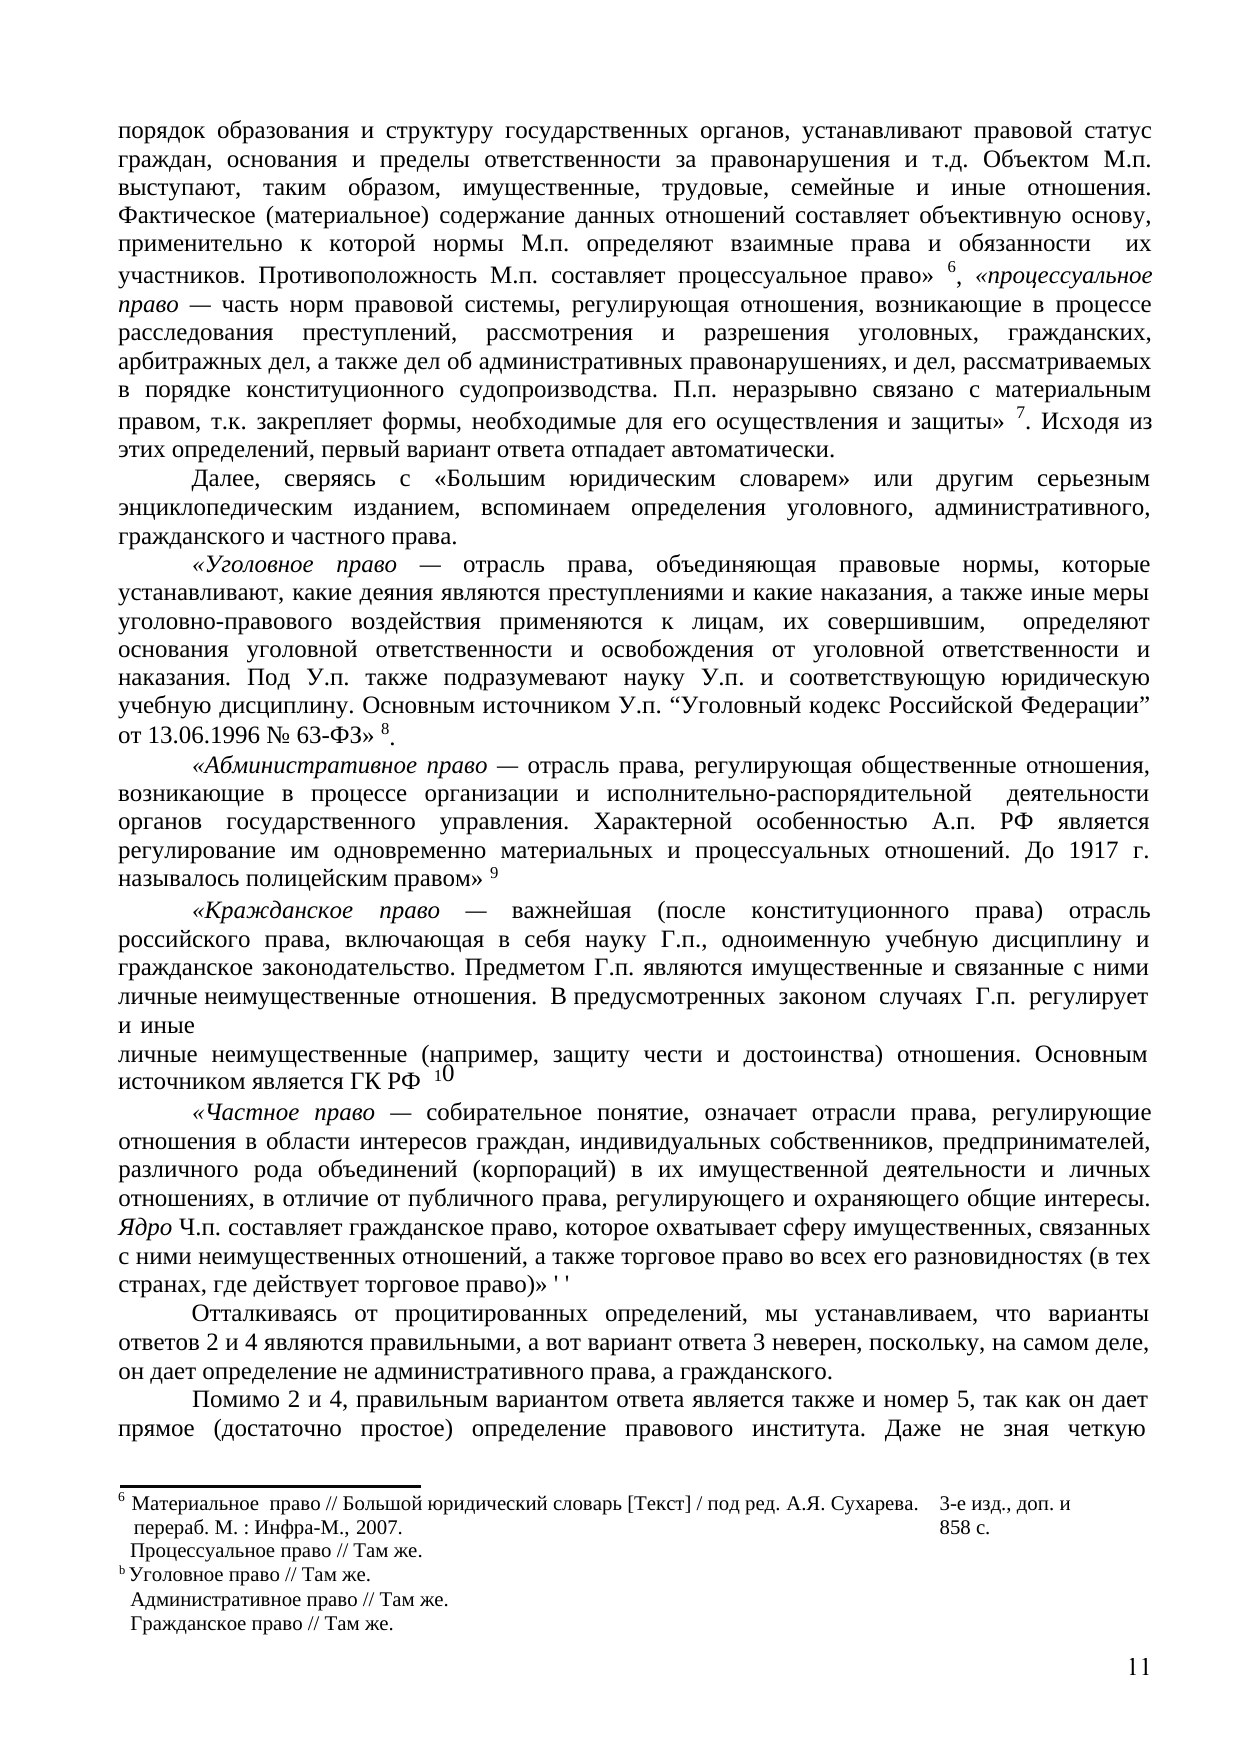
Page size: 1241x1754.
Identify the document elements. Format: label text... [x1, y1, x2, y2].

text Помимо 2 и 4, правильным вариантом ответа является также и номер 5, так как он дает прямое (достаточно простое) определение правового института. Даже не зная четкую [118, 1384, 1150, 1442]
text Процессуальное право // Там же. [130, 1539, 1163, 1562]
picture [1129, 1658, 1149, 1675]
text 6 Материальное право // Большой юридический словарь [Текст] / под ред. А.Я. Сухарева. 3-e изд., доп. и перераб. М. : Инфра-М., 2007. 858 с. [118, 1489, 1150, 1539]
text «Кражданское право — важнейшая (после конституционного права) отрасль российского права, включающая в себя науку Г.п., одноименную учебную дисциплину и гражданское законодательство. Предметом Г.п. являются имущественные и связанные с ними личные неимущественные отношения. В предусмотренных законом случаях Г.п. регулирует и иные [118, 895, 1150, 1039]
text порядок образования и структуру государственных органов, устанавливают правовой статус граждан, основания и пределы ответственности за правонарушения и т.д. Объектом М.п. выступают, таким образом, имущественные, трудовые, семейные и иные отношения. Фактическое (материальное) содержание данных отношений составляет объективную основу, применительно к которой нормы М.п. определяют взаимные права и обязанности их участников. Противоположность М.п. составляет процессуальное право» 6, «процессуальное npaвo — часть норм правовой системы, регулирующая отношения, возникающие в процессе расследования преступлений, рассмотрения и разрешения уголовных, гражданских, арбитражных дел, а также дел об административных правонарушениях, и дел, рассматриваемых в порядке конституционного судопроизводства. П.п. неразрывно связано с материальным правом, т.к. закрепляет формы, необходимые для его осуществления и защиты» 7. Исходя из этих определений, первый вариант ответа отпадает автоматически. [118, 116, 1152, 463]
text «Частное право — собирательное понятие, означает отрасли права, регулирующие отношения в области интересов граждан, индивидуальных собственников, предпринимателей, различного рода объединений (корпораций) в их имущественной деятельности и личных отношениях, в отличие от публичного права, регулирующего и охраняющего общие интересы. Ядро Ч.п. составляет гражданское право, которое охватывает сферу имущественных, связанных с ними неимущественных отношений, а также торговое право во всех его разновидностях (в тех странах, где действует торговое право)» ' ' [118, 1097, 1152, 1298]
text Отталкиваясь от процитированных определений, мы устанавливаем, что варианты ответов 2 и 4 являются правильными, а вот вариант ответа 3 неверен, поскольку, на самом деле, он дает определение не административного права, а гражданского. [118, 1298, 1150, 1384]
text b Уголовное право // Там же. Административное право // Там же. Гражданское право // Там же. [119, 1562, 539, 1635]
text «Уголовное право — отрасль права, объединяющая правовые нормы, которые устанавливают, какие деяния являются преступлениями и какие наказания, а также иные меры уголовно-правового воздействия применяются к лицам, их совершившим, определяют основания уголовной ответственности и освобождения от уголовной ответственности и наказания. Под У.п. также подразумевают науку У.п. и соответствующую юридическую учебную дисциплину. Основным источником У.п. “Уголовный кодекс Российской Федерации” от 13.06.1996 № 63-ФЗ» 8. [118, 550, 1151, 750]
text Далее, сверяясь с «Большим юридическим словарем» или другим серьезным энциклопедическим изданием, вспоминаем определения уголовного, административного, гражданского и частного права. [118, 463, 1151, 549]
text «Абминистративное право — отрасль права, регулирующая общественные отношения, возникающие в процессе организации и исполнительно-распорядительной деятельности органов государственного управления. Характерной особенностью А.п. РФ является регулирование им одновременно материальных и процессуальных отношений. До 1917 г. называлось полицейским правом» 9 [118, 751, 1150, 892]
text личные неимущественные (например, защиту чести и достоинства) отношения. Основным источником является ГК РФ 10 [118, 1046, 1149, 1095]
